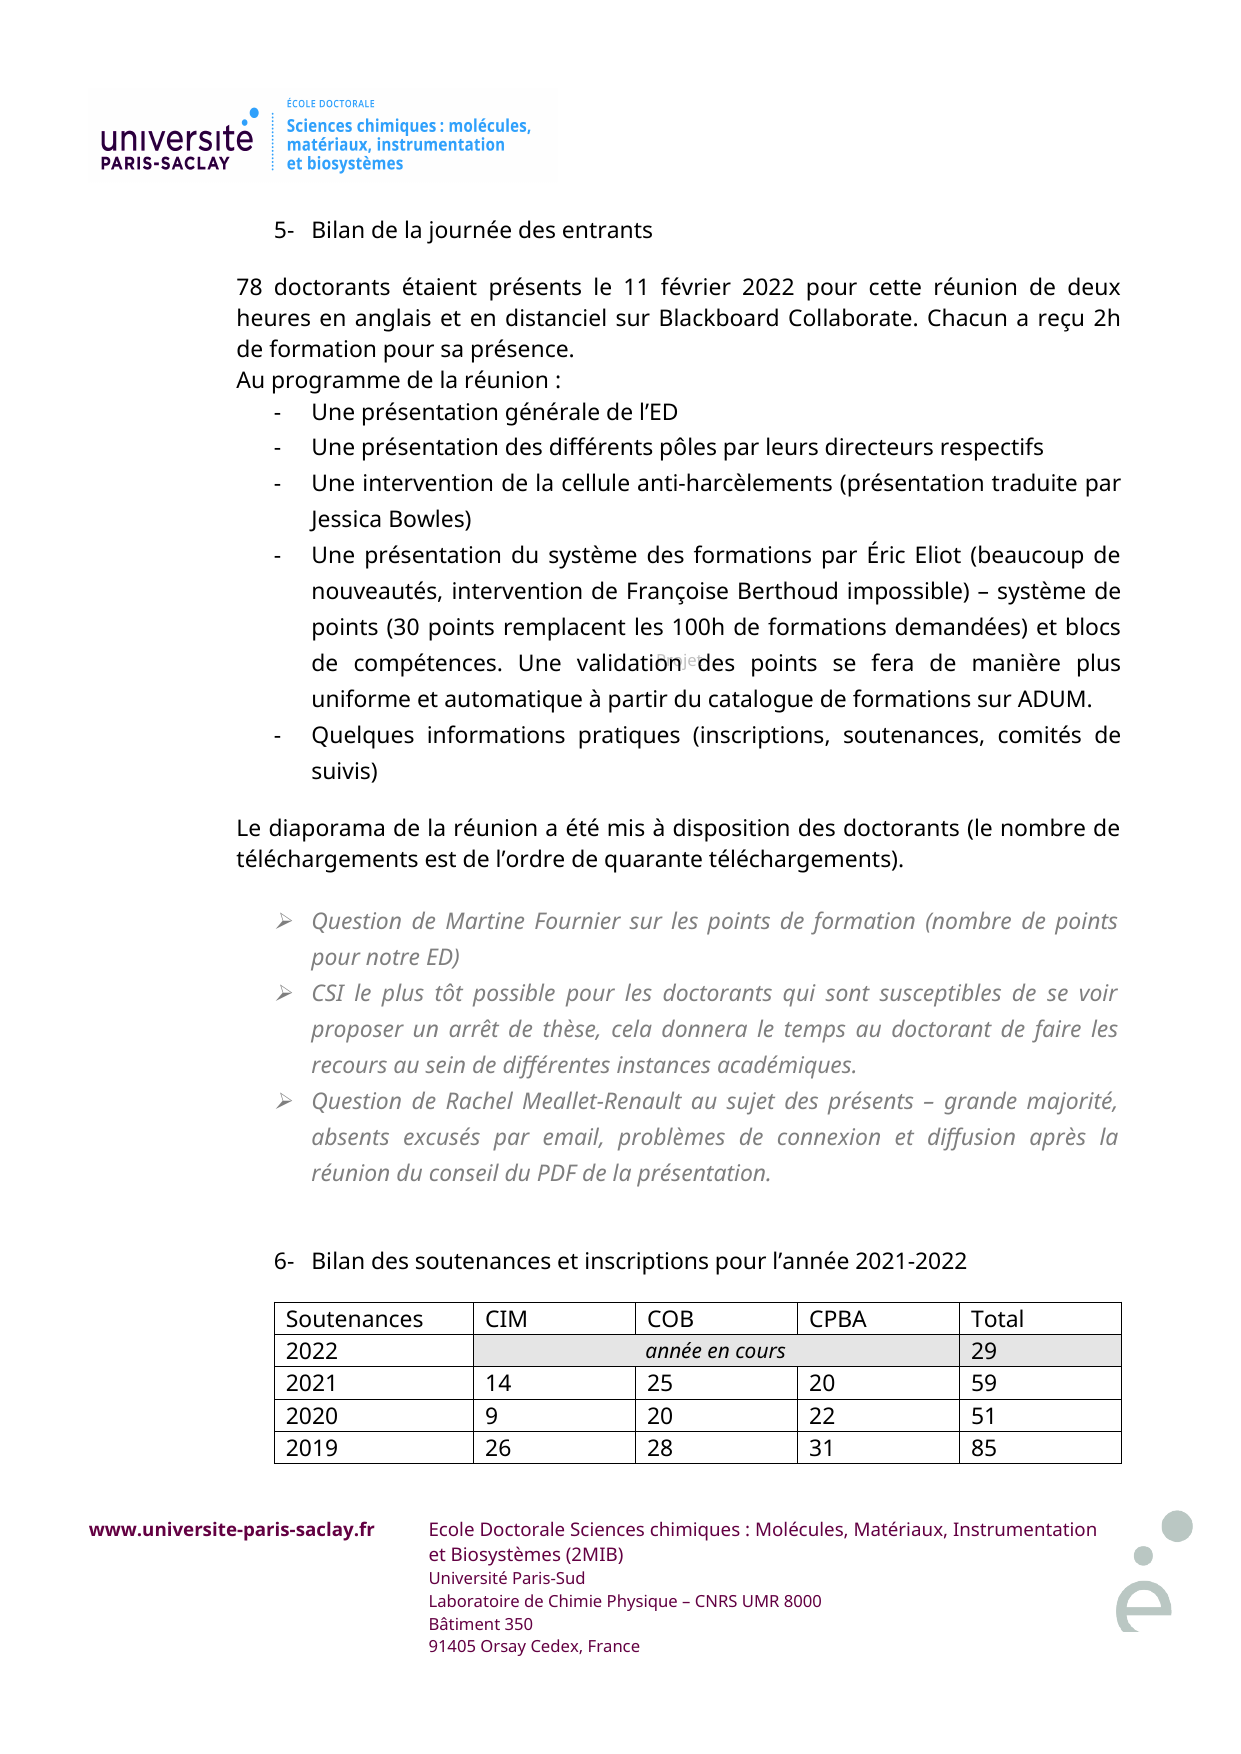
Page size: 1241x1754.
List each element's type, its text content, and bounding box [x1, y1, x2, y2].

table_cell année en cours [474, 1335, 959, 1366]
table_cell 22 [798, 1400, 959, 1431]
table_cell 51 [960, 1400, 1121, 1431]
list Une présentation du système des formations par Éric Eliot (beaucoup de nouveautés, intervention de Françoise Berthoud impossible) – système de points (30 points remplacent les 100h de formations demandées) et blocs de compétences. Une validation des points se fera de manière plus uniforme et automatique à partir du catalogue de formations sur ADUM. [274, 539, 1122, 714]
table_cell 28 [636, 1432, 797, 1463]
table_cell 26 [474, 1432, 635, 1463]
table_header COB [636, 1303, 797, 1334]
table_cell 14 [474, 1367, 635, 1398]
table_cell 29 [960, 1335, 1121, 1366]
table_cell 2019 [275, 1432, 473, 1463]
table_cell 2020 [275, 1400, 473, 1431]
list Une présentation générale de l’ED [274, 395, 1122, 427]
list Une intervention de la cellule anti-harcèlements (présentation traduite par Jessica Bowles) [274, 467, 1122, 534]
text 78 doctorants étaient présents le 11 février 2022 pour cette réunion de deux heures en anglais et en distanciel sur Blackboard Collaborate. Chacun a reçu 2h de formation pour sa présence. [236, 270, 1122, 364]
list Question de Martine Fournier sur les points de formation (nombre de points pour notre ED) [274, 905, 1122, 972]
text Au programme de la réunion : [236, 364, 1122, 395]
list Bilan de la journée des entrants [274, 214, 1122, 245]
list Une présentation des différents pôles par leurs directeurs respectifs [274, 431, 1122, 463]
text Le diaporama de la réunion a été mis à disposition des doctorants (le nombre de téléchargements est de l’ordre de quarante téléchargements). [236, 812, 1122, 874]
picture [88, 88, 558, 183]
picture [1109, 1501, 1204, 1632]
table_header CPBA [798, 1303, 959, 1334]
list Question de Rachel Meallet-Renault au sujet des présents – grande majorité, absents excusés par email, problèmes de connexion et diffusion après la réunion du conseil du PDF de la présentation. [274, 1085, 1122, 1188]
table_cell 20 [798, 1367, 959, 1398]
table_cell 2021 [275, 1367, 473, 1398]
table_cell 25 [636, 1367, 797, 1398]
list Bilan des soutenances et inscriptions pour l’année 2021-2022 [274, 1245, 1122, 1276]
table_cell 59 [960, 1367, 1121, 1398]
table_cell 85 [960, 1432, 1121, 1463]
table_header Soutenances [275, 1303, 473, 1334]
table_cell 20 [636, 1400, 797, 1431]
table_cell 31 [798, 1432, 959, 1463]
table_header Total [960, 1303, 1121, 1334]
list CSI le plus tôt possible pour les doctorants qui sont susceptibles de se voir proposer un arrêt de thèse, cela donnera le temps au doctorant de faire les recours au sein de différentes instances académiques. [274, 977, 1122, 1080]
table_header CIM [474, 1303, 635, 1334]
table_cell 9 [474, 1400, 635, 1431]
table_cell 2022 [275, 1335, 473, 1366]
list Quelques informations pratiques (inscriptions, soutenances, comités de suivis) [274, 719, 1122, 786]
